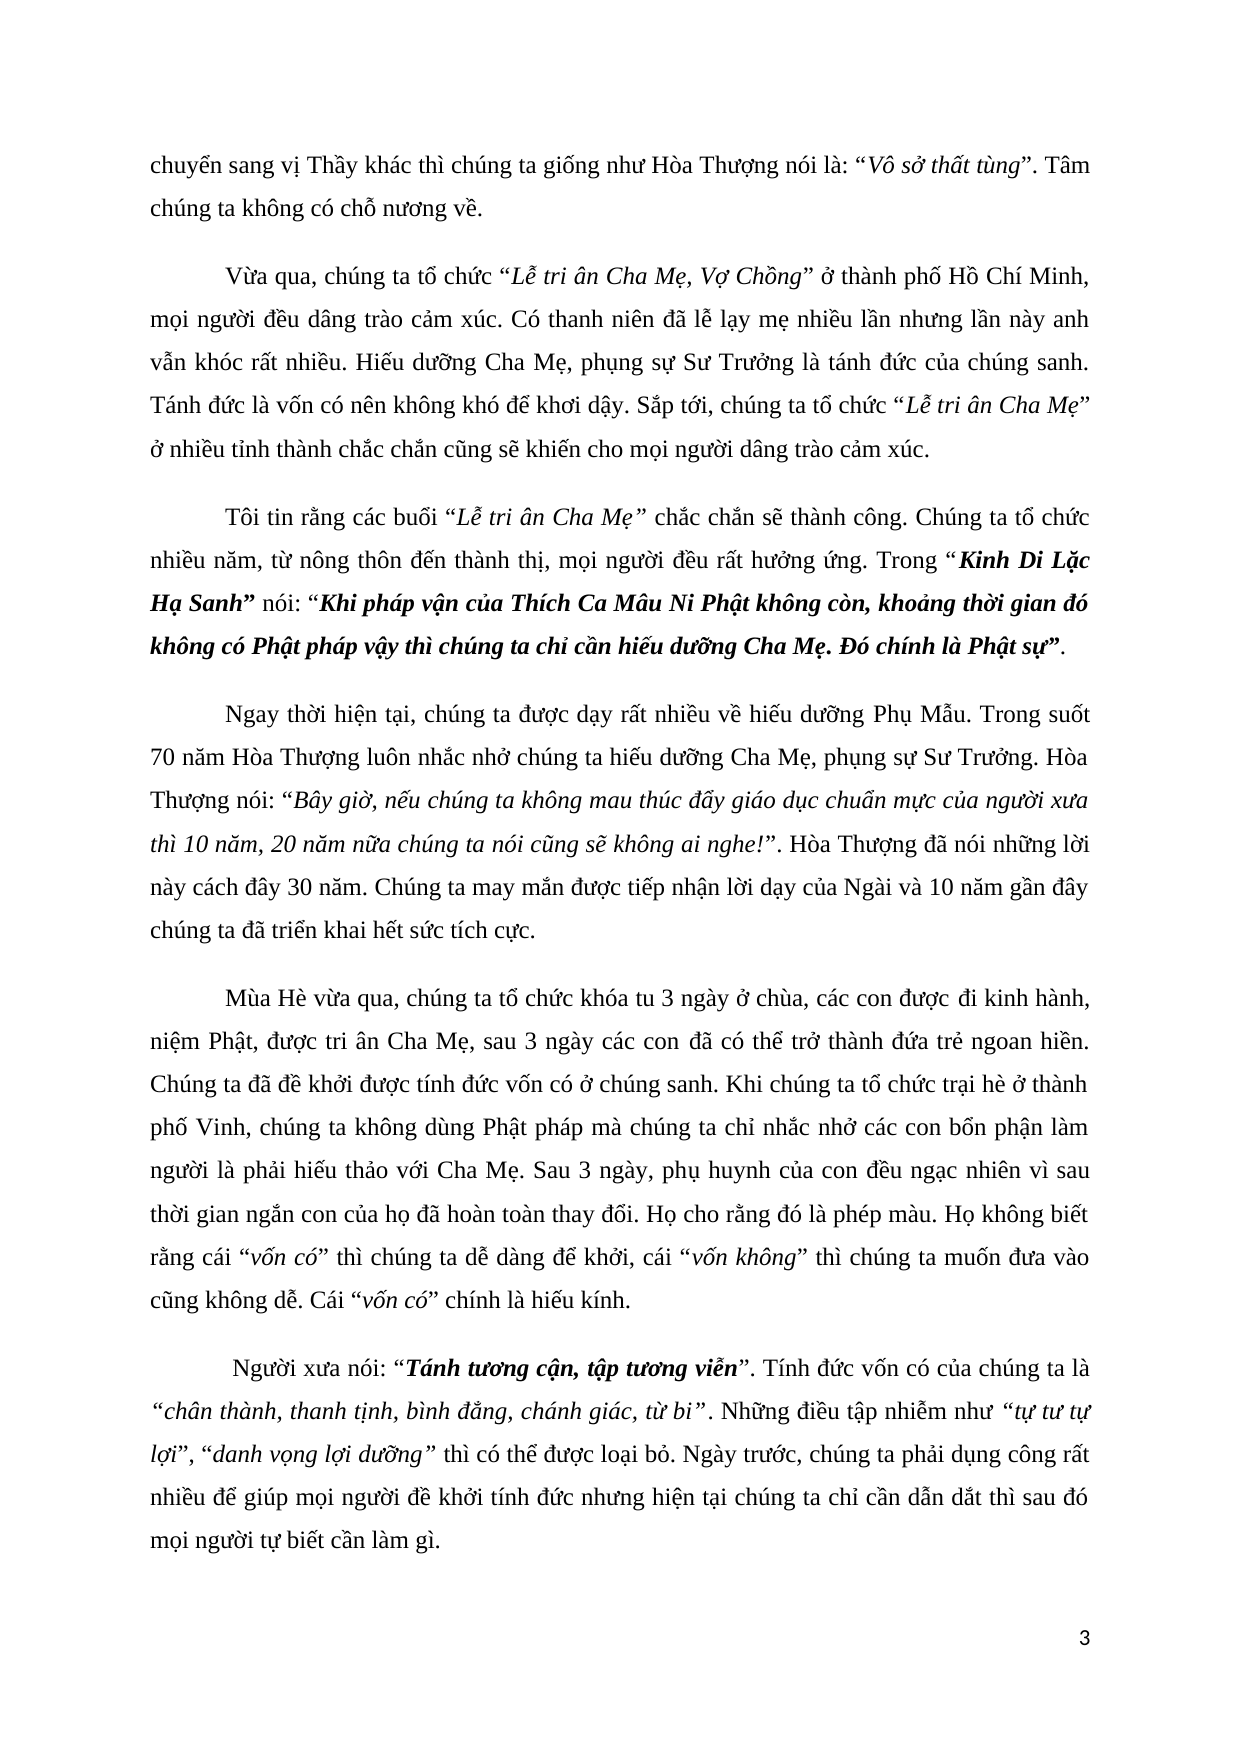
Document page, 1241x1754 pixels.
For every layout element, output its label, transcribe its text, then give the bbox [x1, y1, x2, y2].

text Mùa Hè vừa qua, chúng ta tổ chức khóa tu 3 ngày ở chùa, các con được đi kinh hành, niệm Phật, được tri ân Cha Mẹ, sau 3 ngày các con đã có thể trở thành đứa trẻ ngoan hiền. Chúng ta đã đề khởi được tính đức vốn có ở chúng sanh. Khi chúng ta tổ chức trại hè ở thành phố Vinh, chúng ta không dùng Phật pháp mà chúng ta chỉ nhắc nhở các con bổn phận làm người là phải hiếu thảo với Cha Mẹ. Sau 3 ngày, phụ huynh của con đều ngạc nhiên vì sau thời gian ngắn con của họ đã hoàn toàn thay đổi. Họ cho rằng đó là phép màu. Họ không biết rằng cái “vốn có” thì chúng ta dễ dàng để khởi, cái “vốn không” thì chúng ta muốn đưa vào cũng không dễ. Cái “vốn có” chính là hiếu kính. [150, 983, 1090, 1314]
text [150, 150, 1090, 222]
text Vừa qua, chúng ta tổ chức “Lễ tri ân Cha Mẹ, Vợ Chồng” ở thành phố Hồ Chí Minh, mọi người đều dâng trào cảm xúc. Có thanh niên đã lễ lạy mẹ nhiều lần nhưng lần này anh vẫn khóc rất nhiều. Hiếu dưỡng Cha Mẹ, phụng sự Sư Trưởng là tánh đức của chúng sanh. Tánh đức là vốn có nên không khó để khơi dậy. Sắp tới, chúng ta tổ chức “Lễ tri ân Cha Mẹ” ở nhiều tỉnh thành chắc chắn cũng sẽ khiến cho mọi người dâng trào cảm xúc. [150, 261, 1090, 462]
text Ngay thời hiện tại, chúng ta được dạy rất nhiều về hiếu dưỡng Phụ Mẫu. Trong suốt 70 năm Hòa Thượng luôn nhắc nhở chúng ta hiếu dưỡng Cha Mẹ, phụng sự Sư Trưởng. Hòa Thượng nói: “Bây giờ, nếu chúng ta không mau thúc đẩy giáo dục chuẩn mực của người xưa thì 10 năm, 20 năm nữa chúng ta nói cũng sẽ không ai nghe!”. Hòa Thượng đã nói những lời này cách đây 30 năm. Chúng ta may mắn được tiếp nhận lời dạy của Ngài và 10 năm gần đây chúng ta đã triển khai hết sức tích cực. [150, 699, 1090, 944]
text Người xưa nói: “Tánh tương cận, tập tương viễn”. Tính đức vốn có của chúng ta là “chân thành, thanh tịnh, bình đẳng, chánh giác, từ bi”. Những điều tập nhiễm như “tự tư tự lợi”, “danh vọng lợi dưỡng” thì có thể được loại bỏ. Ngày trước, chúng ta phải dụng công rất nhiều để giúp mọi người đề khởi tính đức nhưng hiện tại chúng ta chỉ cần dẫn dắt thì sau đó mọi người tự biết cần làm gì. [150, 1353, 1090, 1554]
text Tôi tin rằng các buổi “Lễ tri ân Cha Mẹ” chắc chắn sẽ thành công. Chúng ta tổ chức nhiều năm, từ nông thôn đến thành thị, mọi người đều rất hưởng ứng. Trong “Kinh Di Lặc Hạ Sanh” nói: “Khi pháp vận của Thích Ca Mâu Ni Phật không còn, khoảng thời gian đó không có Phật pháp vậy thì chúng ta chỉ cần hiếu dưỡng Cha Mẹ. Đó chính là Phật sự”. [150, 502, 1090, 660]
